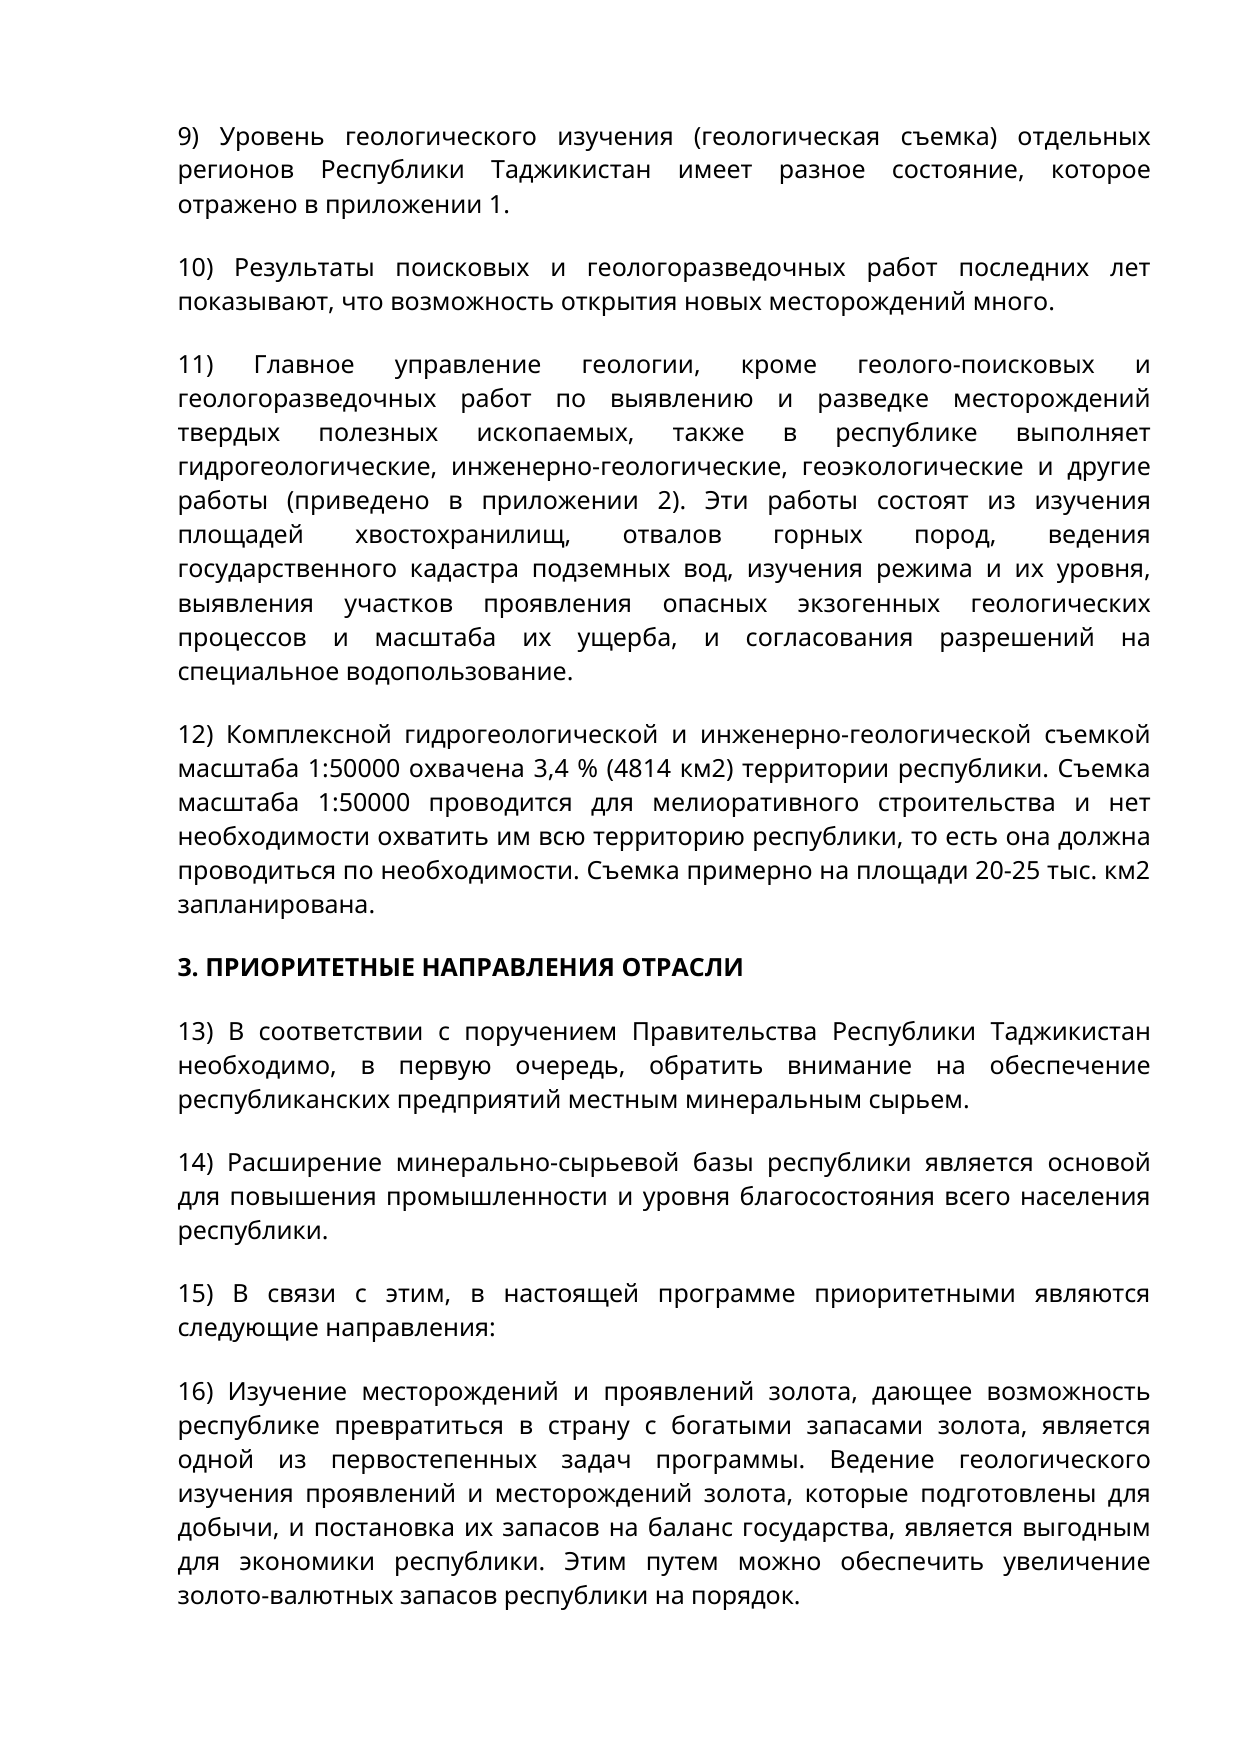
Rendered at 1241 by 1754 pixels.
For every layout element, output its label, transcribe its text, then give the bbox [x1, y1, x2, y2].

text 16) Изучение месторождений и проявлений золота, дающее возможность республике превратиться в страну с богатыми запасами золота, является одной из первостепенных задач программы. Ведение геологического изучения проявлений и месторождений золота, которые подготовлены для добычи, и постановка их запасов на баланс государства, является выгодным для экономики республики. Этим путем можно обеспечить увеличение золото-валютных запасов республики на порядок. [177, 1373, 1152, 1612]
text 10) Результаты поисковых и геологоразведочных работ последних лет показывают, что возможность открытия новых месторождений много. [177, 249, 1152, 318]
text 12) Комплексной гидрогеологической и инженерно-геологической съемкой масштаба 1:50000 охвачена 3,4 % (4814 км2) территории республики. Съемка масштаба 1:50000 проводится для мелиоративного строительства и нет необходимости охватить им всю территорию республики, то есть она должна проводиться по необходимости. Съемка примерно на площади 20-25 тыс. км2 запланирована. [177, 717, 1152, 921]
text 14) Расширение минерально-сырьевой базы республики является основой для повышения промышленности и уровня благосостояния всего населения республики. [177, 1145, 1152, 1247]
text 15) В связи с этим, в настоящей программе приоритетными являются следующие направления: [177, 1276, 1152, 1344]
text 3. ПРИОРИТЕТНЫЕ НАПРАВЛЕНИЯ ОТРАСЛИ [177, 950, 1152, 984]
text 9) Уровень геологического изучения (геологическая съемка) отдельных регионов Республики Таджикистан имеет разное состояние, которое отражено в приложении 1. [177, 118, 1152, 220]
text 11) Главное управление геологии, кроме геолого-поисковых и геологоразведочных работ по выявлению и разведке месторождений твердых полезных ископаемых, также в республике выполняет гидрогеологические, инженерно-геологические, геоэкологические и другие работы (приведено в приложении 2). Эти работы состоят из изучения площадей хвостохранилищ, отвалов горных пород, ведения государственного кадастра подземных вод, изучения режима и их уровня, выявления участков проявления опасных экзогенных геологических процессов и масштаба их ущерба, и согласования разрешений на специальное водопользование. [177, 347, 1152, 687]
text 13) В соответствии с поручением Правительства Республики Таджикистан необходимо, в первую очередь, обратить внимание на обеспечение республиканских предприятий местным минеральным сырьем. [177, 1013, 1152, 1116]
